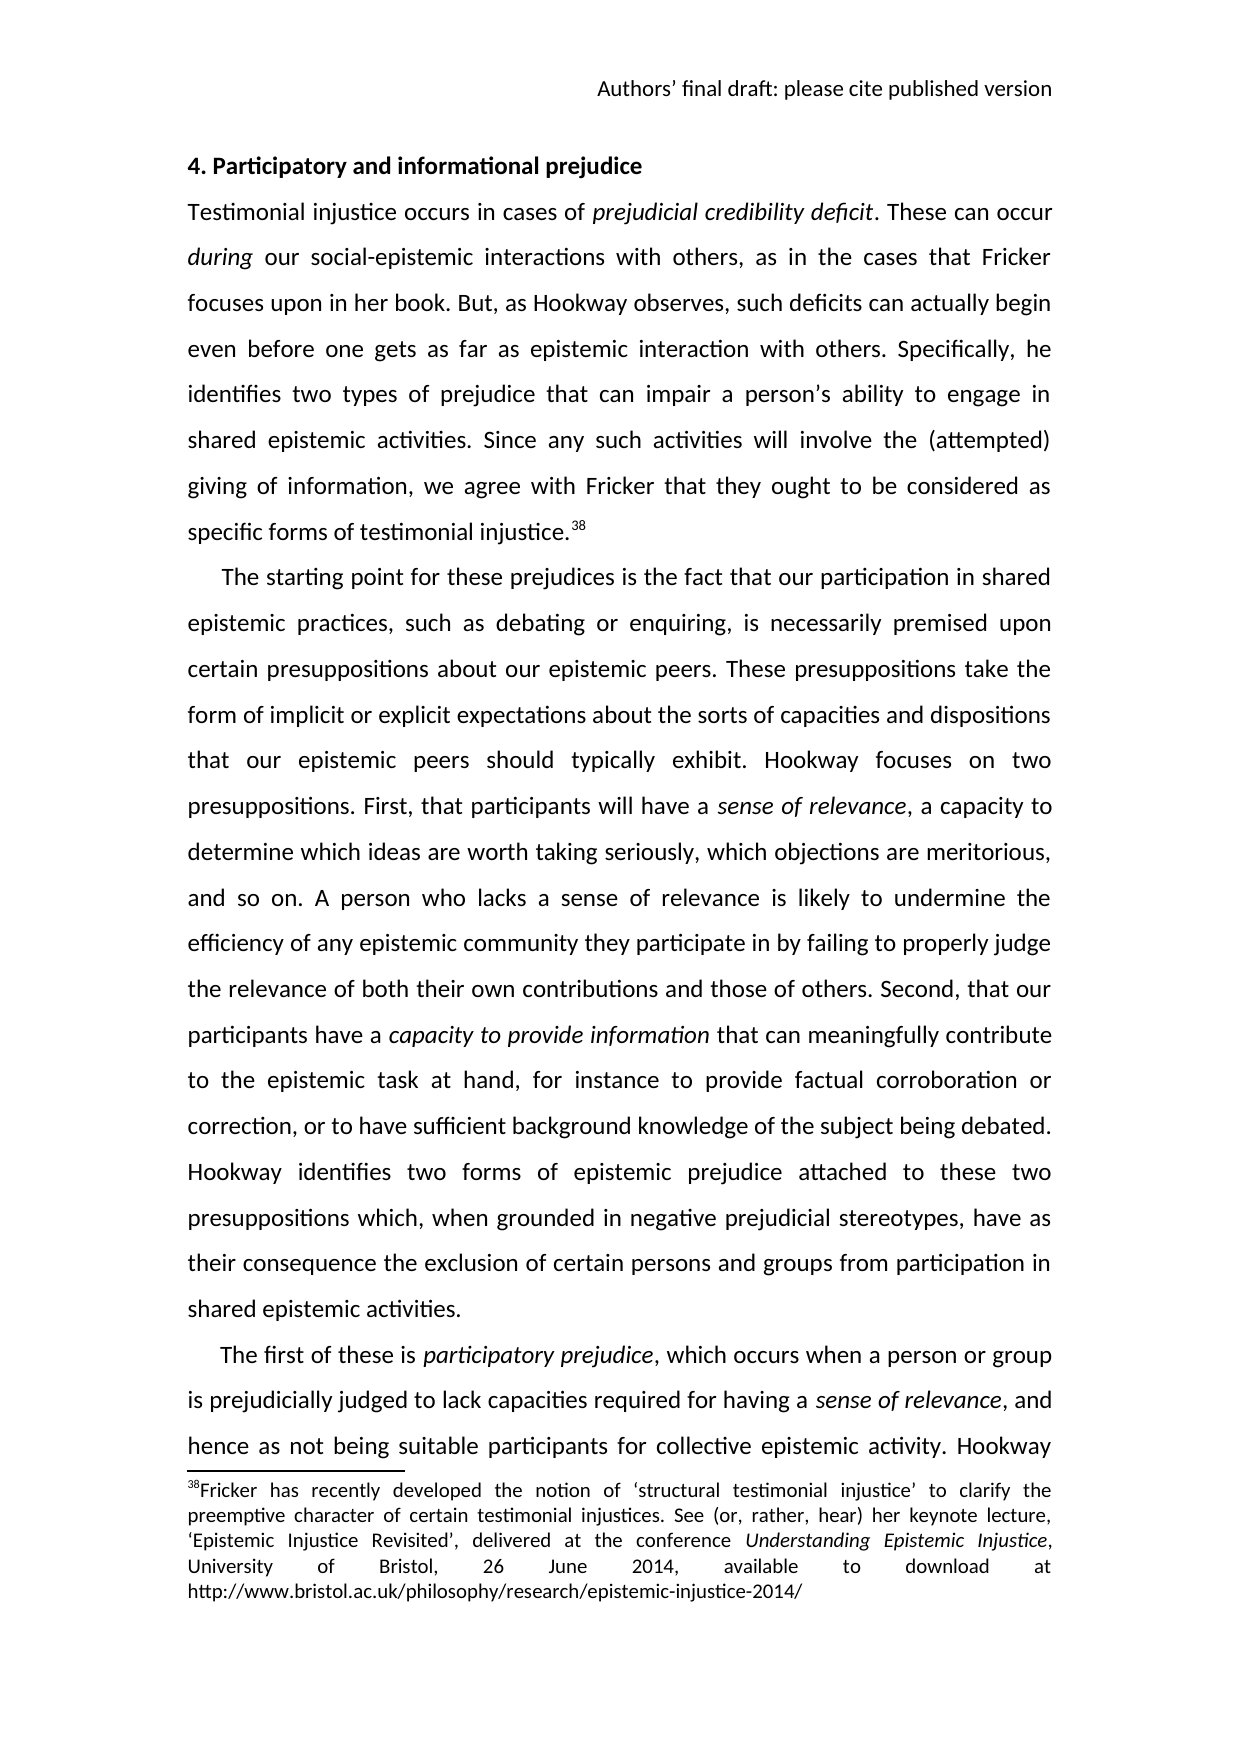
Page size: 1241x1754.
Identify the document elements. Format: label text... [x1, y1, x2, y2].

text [187, 1339, 1053, 1461]
text Testimonial injustice occurs in cases of prejudicial credibility deficit. These can occur during our social-epistemic interactions with others, as in the cases that Fricker focuses upon in her book. But, as Hookway observes, such deficits can actually begin even before one gets as far as epistemic interaction with others. Specifically, he identifies two types of prejudice that can impair a person’s ability to engage in shared epistemic activities. Since any such activities will involve the (attempted) giving of information, we agree with Fricker that they ought to be considered as specific forms of testimonial injustice. [187, 196, 1053, 546]
text 4. Participatory and informational prejudice [187, 150, 1053, 181]
text The starting point for these prejudices is the fact that our participation in shared epistemic practices, such as debating or enquiring, is necessarily premised upon certain presuppositions about our epistemic peers. These presuppositions take the form of implicit or explicit expectations about the sorts of capacities and dispositions that our epistemic peers should typically exhibit. Hookway focuses on two presuppositions. First, that participants will have a sense of relevance, a capacity to determine which ideas are worth taking seriously, which objections are meritorious, and so on. A person who lacks a sense of relevance is likely to undermine the efficiency of any epistemic community they participate in by failing to properly judge the relevance of both their own contributions and those of others. Second, that our participants have a capacity to provide information that can meaningfully contribute to the epistemic task at hand, for instance to provide factual corroboration or correction, or to have sufficient background knowledge of the subject being debated. Hookway identifies two forms of epistemic prejudice attached to these two presuppositions which, when grounded in negative prejudicial stereotypes, have as their consequence the exclusion of certain persons and groups from participation in shared epistemic activities. [187, 562, 1053, 1324]
